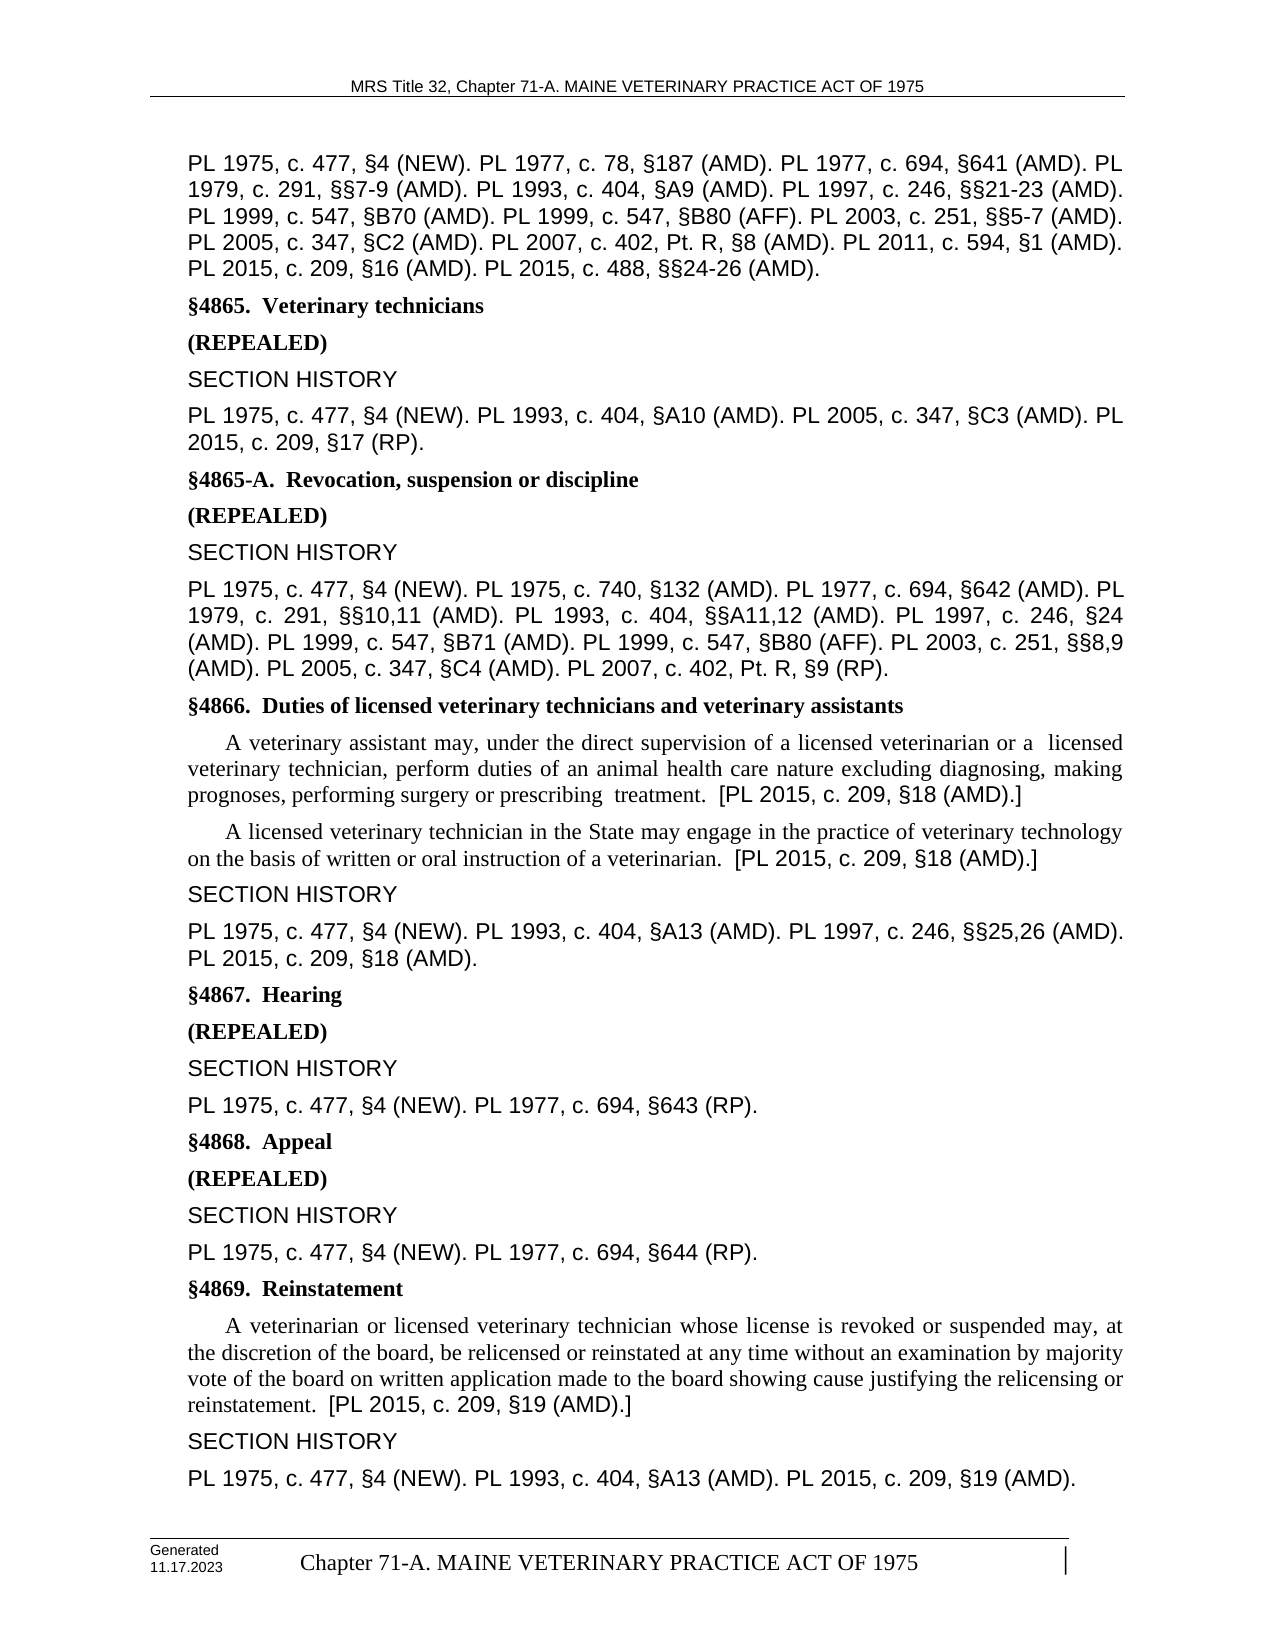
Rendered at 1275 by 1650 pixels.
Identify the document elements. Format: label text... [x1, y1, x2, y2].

text §4865. Veterinary technicians [187, 292, 1125, 318]
text A veterinary assistant may, under the direct supervision of a licensed veterinarian or a licensed veterinary technician, perform duties of an animal health care nature excluding diagnosing, making prognoses, performing surgery or prescribing treatment. [PL 2015, c. 209, §18 (AMD).] [187, 728, 1125, 808]
text (REPEALED) [187, 502, 1125, 529]
text SECTION HISTORY [187, 881, 1125, 908]
text PL 1975, c. 477, §4 (NEW). PL 1977, c. 694, §644 (RP). [187, 1239, 1125, 1265]
text SECTION HISTORY [187, 366, 1125, 392]
text PL 1975, c. 477, §4 (NEW). PL 1977, c. 694, §643 (RP). [187, 1092, 1125, 1118]
text SECTION HISTORY [187, 1428, 1125, 1454]
text §4868. Appeal [187, 1128, 1125, 1155]
text A veterinarian or licensed veterinary technician whose license is revoked or suspended may, at the discretion of the board, be relicensed or reinstated at any time without an examination by majority vote of the board on written application made to the board showing cause justifying the relicensing or reinstatement. [PL 2015, c. 209, §19 (AMD).] [187, 1312, 1125, 1418]
text PL 1975, c. 477, §4 (NEW). PL 1993, c. 404, §A13 (AMD). PL 2015, c. 209, §19 (AMD). [187, 1465, 1125, 1491]
text PL 1975, c. 477, §4 (NEW). PL 1975, c. 740, §132 (AMD). PL 1977, c. 694, §642 (AMD). PL 1979, c. 291, §§10,11 (AMD). PL 1993, c. 404, §§A11,12 (AMD). PL 1997, c. 246, §24 (AMD). PL 1999, c. 547, §B71 (AMD). PL 1999, c. 547, §B80 (AFF). PL 2003, c. 251, §§8,9 (AMD). PL 2005, c. 347, §C4 (AMD). PL 2007, c. 402, Pt. R, §9 (RP). [187, 576, 1125, 681]
text (REPEALED) [187, 1165, 1125, 1191]
text A licensed veterinary technician in the State may engage in the practice of veterinary technology on the basis of written or oral instruction of a veterinarian. [PL 2015, c. 209, §18 (AMD).] [187, 818, 1125, 871]
text §4867. Hearing [187, 981, 1125, 1008]
text PL 1975, c. 477, §4 (NEW). PL 1977, c. 78, §187 (AMD). PL 1977, c. 694, §641 (AMD). PL 1979, c. 291, §§7-9 (AMD). PL 1993, c. 404, §A9 (AMD). PL 1997, c. 246, §§21-23 (AMD). PL 1999, c. 547, §B70 (AMD). PL 1999, c. 547, §B80 (AFF). PL 2003, c. 251, §§5-7 (AMD). PL 2005, c. 347, §C2 (AMD). PL 2007, c. 402, Pt. R, §8 (AMD). PL 2011, c. 594, §1 (AMD). PL 2015, c. 209, §16 (AMD). PL 2015, c. 488, §§24-26 (AMD). [187, 150, 1125, 282]
text (REPEALED) [187, 329, 1125, 355]
text §4865-A. Revocation, suspension or discipline [187, 466, 1125, 492]
text SECTION HISTORY [187, 1202, 1125, 1228]
text SECTION HISTORY [187, 1055, 1125, 1081]
text PL 1975, c. 477, §4 (NEW). PL 1993, c. 404, §A13 (AMD). PL 1997, c. 246, §§25,26 (AMD). PL 2015, c. 209, §18 (AMD). [187, 918, 1125, 971]
text §4866. Duties of licensed veterinary technicians and veterinary assistants [187, 692, 1125, 718]
text SECTION HISTORY [187, 539, 1125, 566]
text (REPEALED) [187, 1018, 1125, 1044]
text §4869. Reinstatement [187, 1275, 1125, 1302]
text PL 1975, c. 477, §4 (NEW). PL 1993, c. 404, §A10 (AMD). PL 2005, c. 347, §C3 (AMD). PL 2015, c. 209, §17 (RP). [187, 402, 1125, 455]
